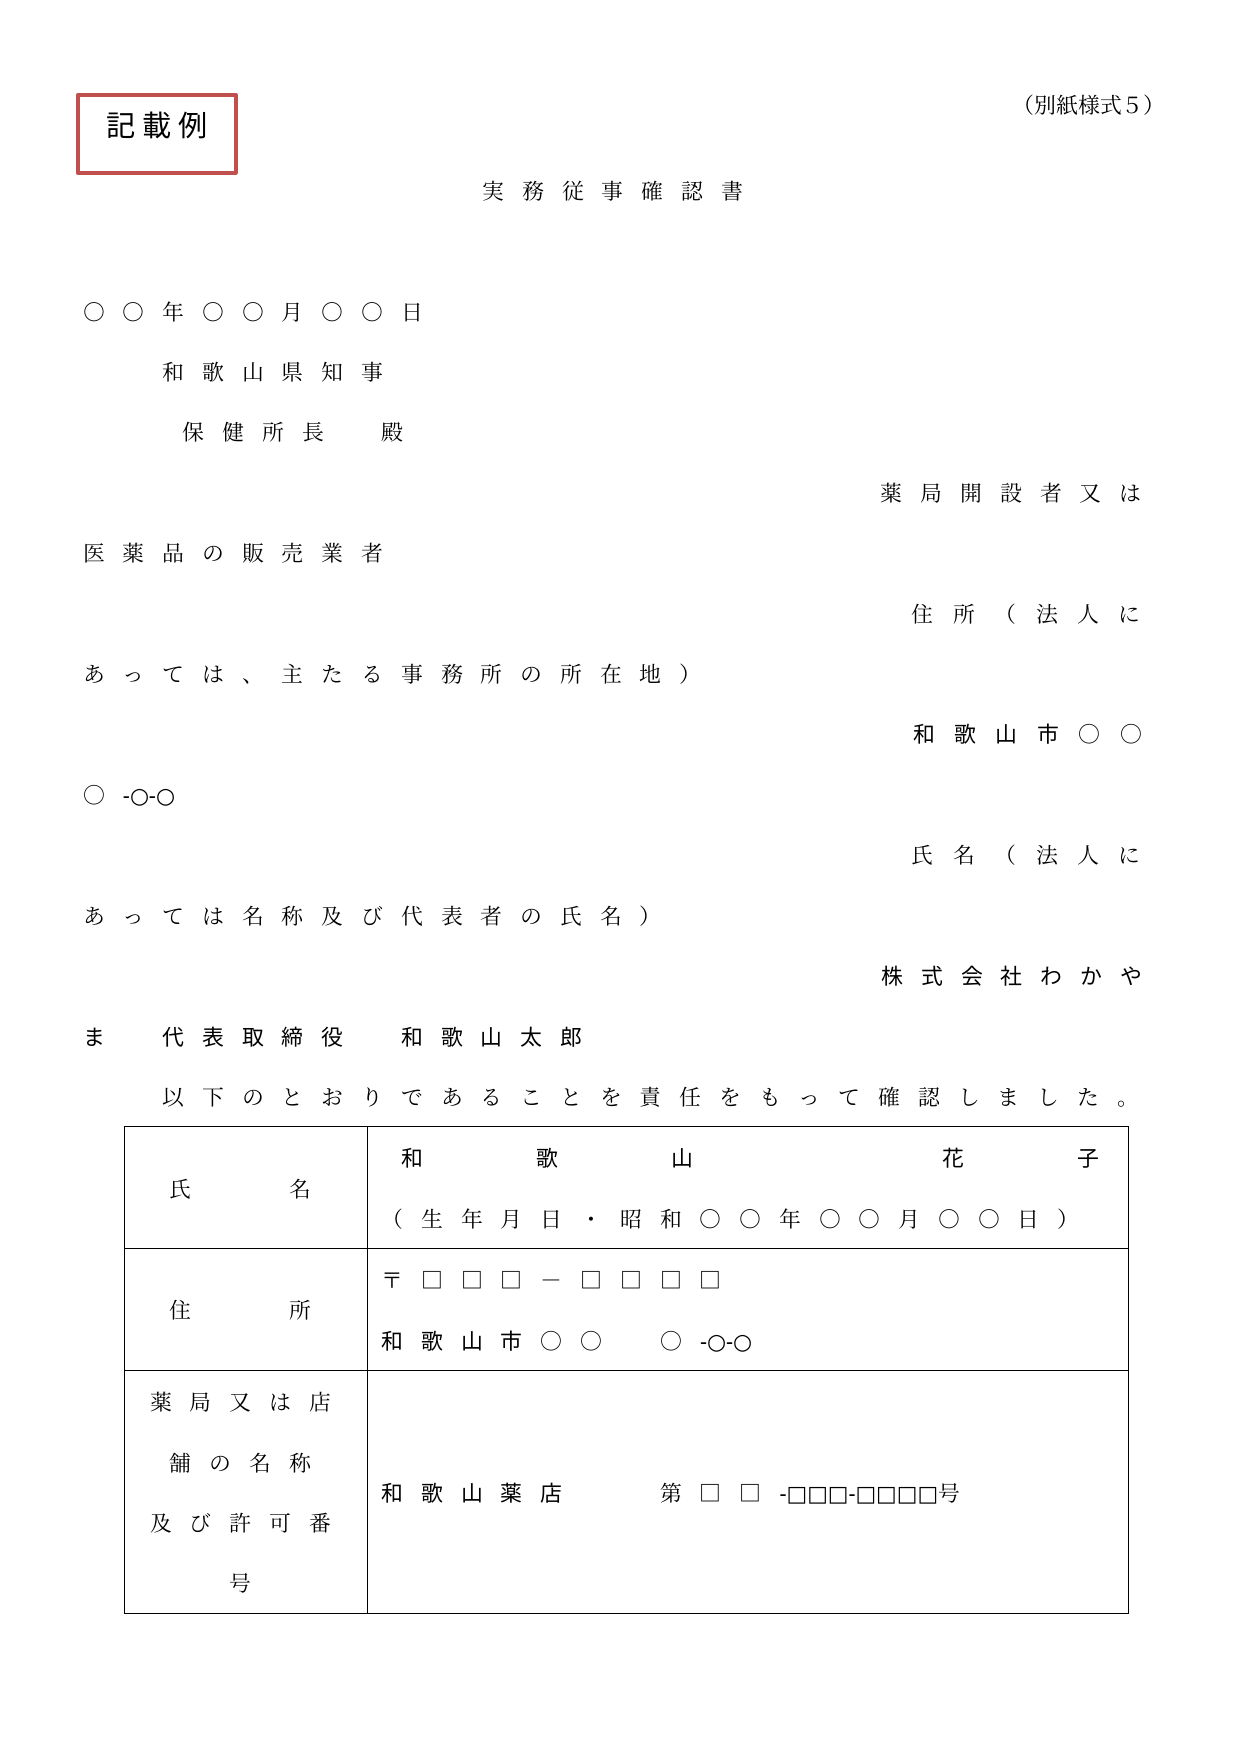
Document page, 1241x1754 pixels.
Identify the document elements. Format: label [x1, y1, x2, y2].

table_header [72, 129, 1170, 1668]
